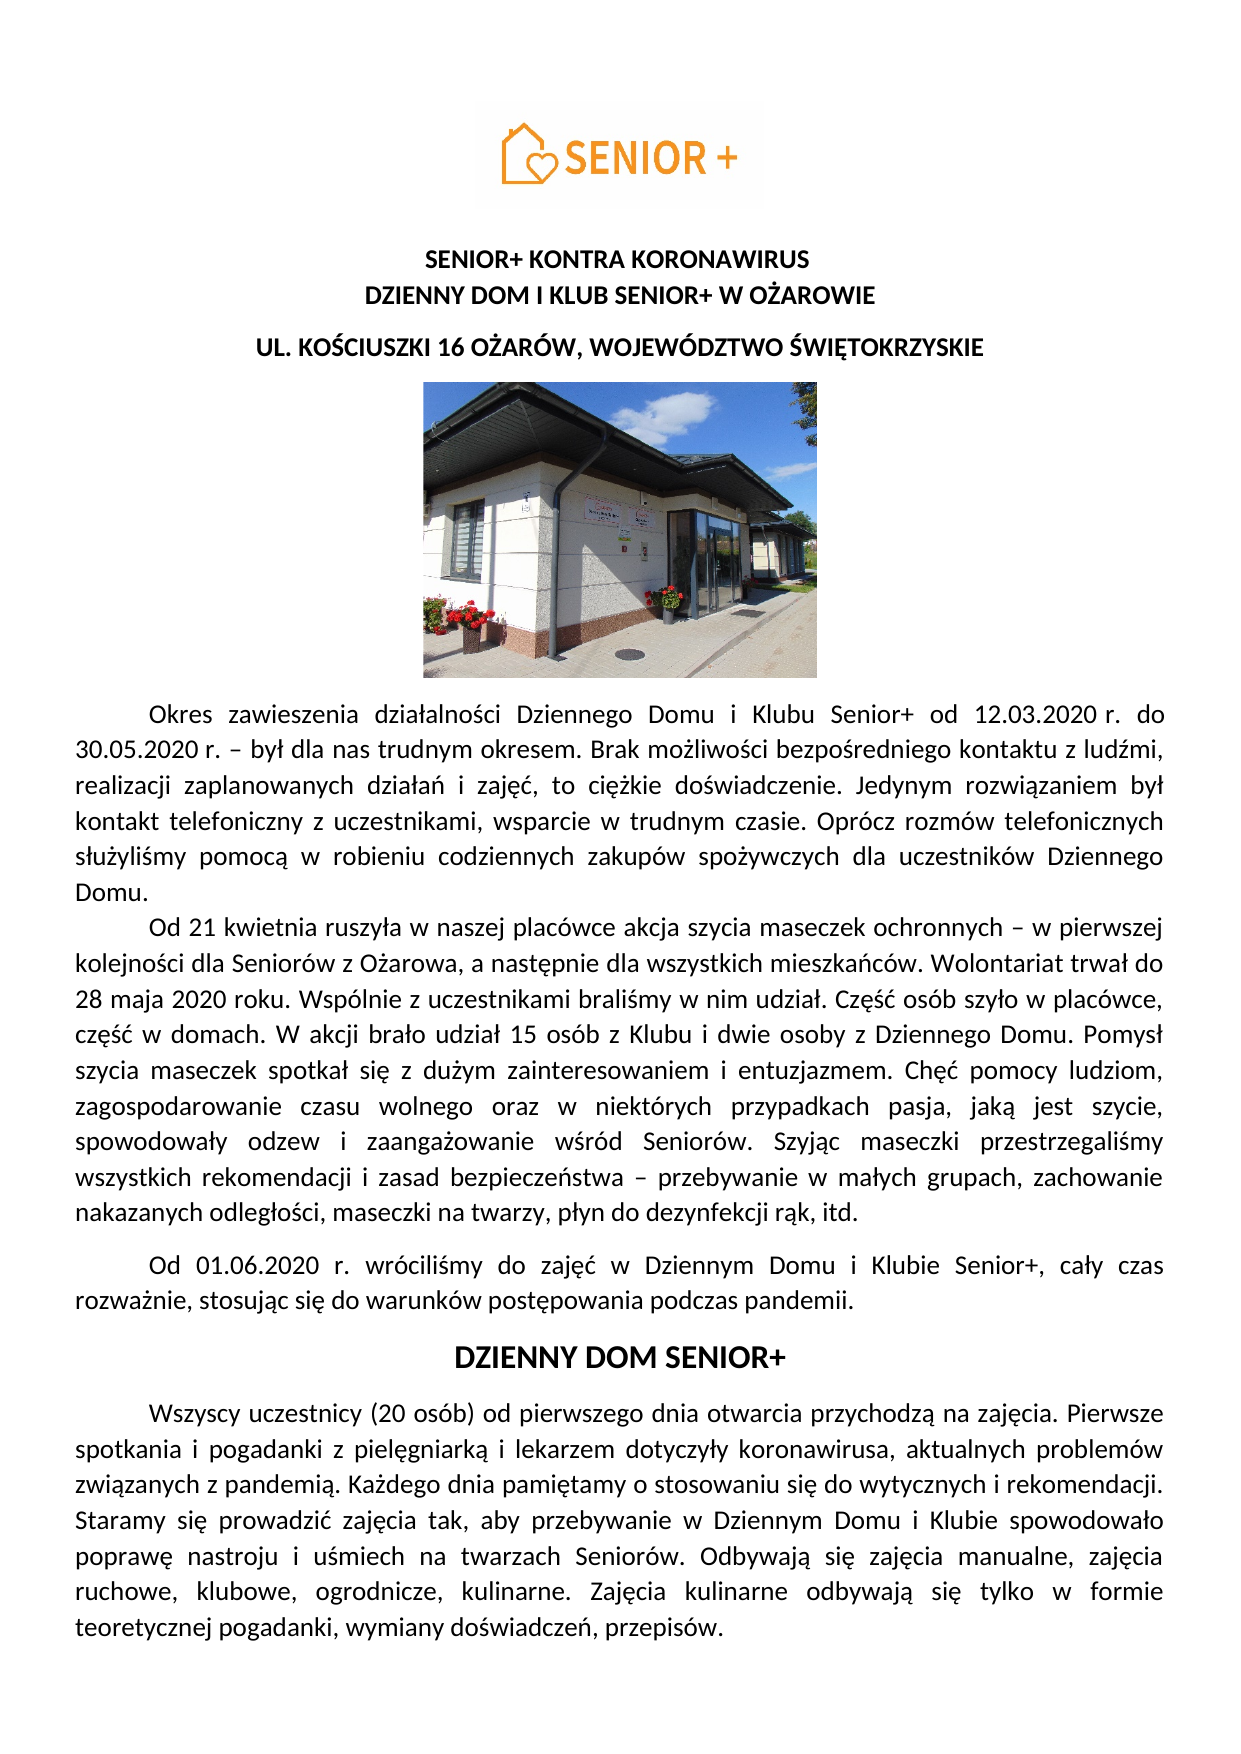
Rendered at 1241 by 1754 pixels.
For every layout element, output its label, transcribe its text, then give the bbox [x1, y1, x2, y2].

text Wszyscy uczestnicy (20 osób) od pierwszego dnia otwarcia przychodzą na zajęcia. Pierwsze spotkania i pogadanki z pielęgniarką i lekarzem dotyczyły koronawirusa, aktualnych problemów związanych z pandemią. Każdego dnia pamiętamy o stosowaniu się do wytycznych i rekomendacji. Staramy się prowadzić zajęcia tak, aby przebywanie w Dziennym Domu i Klubie spowodowało poprawę nastroju i uśmiech na twarzach Seniorów. Odbywają się zajęcia manualne, zajęcia ruchowe, klubowe, ogrodnicze, kulinarne. Zajęcia kulinarne odbywają się tylko w formie teoretycznej pogadanki, wymiany doświadczeń, przepisów. [75, 1396, 1165, 1643]
picture [473, 101, 764, 208]
text Okres zawieszenia działalności Dziennego Domu i Klubu Senior+ od 12.03.2020 r. do 30.05.2020 r. – był dla nas trudnym okresem. Brak możliwości bezpośredniego kontaktu z ludźmi, realizacji zaplanowanych działań i zajęć, to ciężkie doświadczenie. Jedynym rozwiązaniem był kontakt telefoniczny z uczestnikami, wsparcie w trudnym czasie. Oprócz rozmów telefonicznych służyliśmy pomocą w robieniu codziennych zakupów spożywczych dla uczestników Dziennego Domu. Od 21 kwietnia ruszyła w naszej placówce akcja szycia maseczek ochronnych – w pierwszej kolejności dla Seniorów z Ożarowa, a następnie dla wszystkich mieszkańców. Wolontariat trwał do 28 maja 2020 roku. Wspólnie z uczestnikami braliśmy w nim udział. Część osób szyło w placówce, część w domach. W akcji brało udział 15 osób z Klubu i dwie osoby z Dziennego Domu. Pomysł szycia maseczek spotkał się z dużym zainteresowaniem i entuzjazmem. Chęć pomocy ludziom, zagospodarowanie czasu wolnego oraz w niektórych przypadkach pasja, jaką jest szycie, spowodowały odzew i zaangażowanie wśród Seniorów. Szyjąc maseczki przestrzegaliśmy wszystkich rekomendacji i zasad bezpieczeństwa – przebywanie w małych grupach, zachowanie nakazanych odległości, maseczki na twarzy, płyn do dezynfekcji rąk, itd. [75, 697, 1165, 1228]
text SENIOR+ KONTRA KORONAWIRUS DZIENNY DOM I KLUB SENIOR+ W OŻAROWIE [75, 242, 1165, 311]
picture [423, 382, 817, 678]
text Od 01.06.2020 r. wróciliśmy do zajęć w Dziennym Domu i Klubie Senior+, cały czas rozważnie, stosując się do warunków postępowania podczas pandemii. [75, 1248, 1165, 1316]
text UL. KOŚCIUSZKI 16 OŻARÓW, WOJEWÓDZTWO ŚWIĘTOKRZYSKIE [75, 330, 1165, 363]
text DZIENNY DOM SENIOR+ [75, 1336, 1165, 1376]
